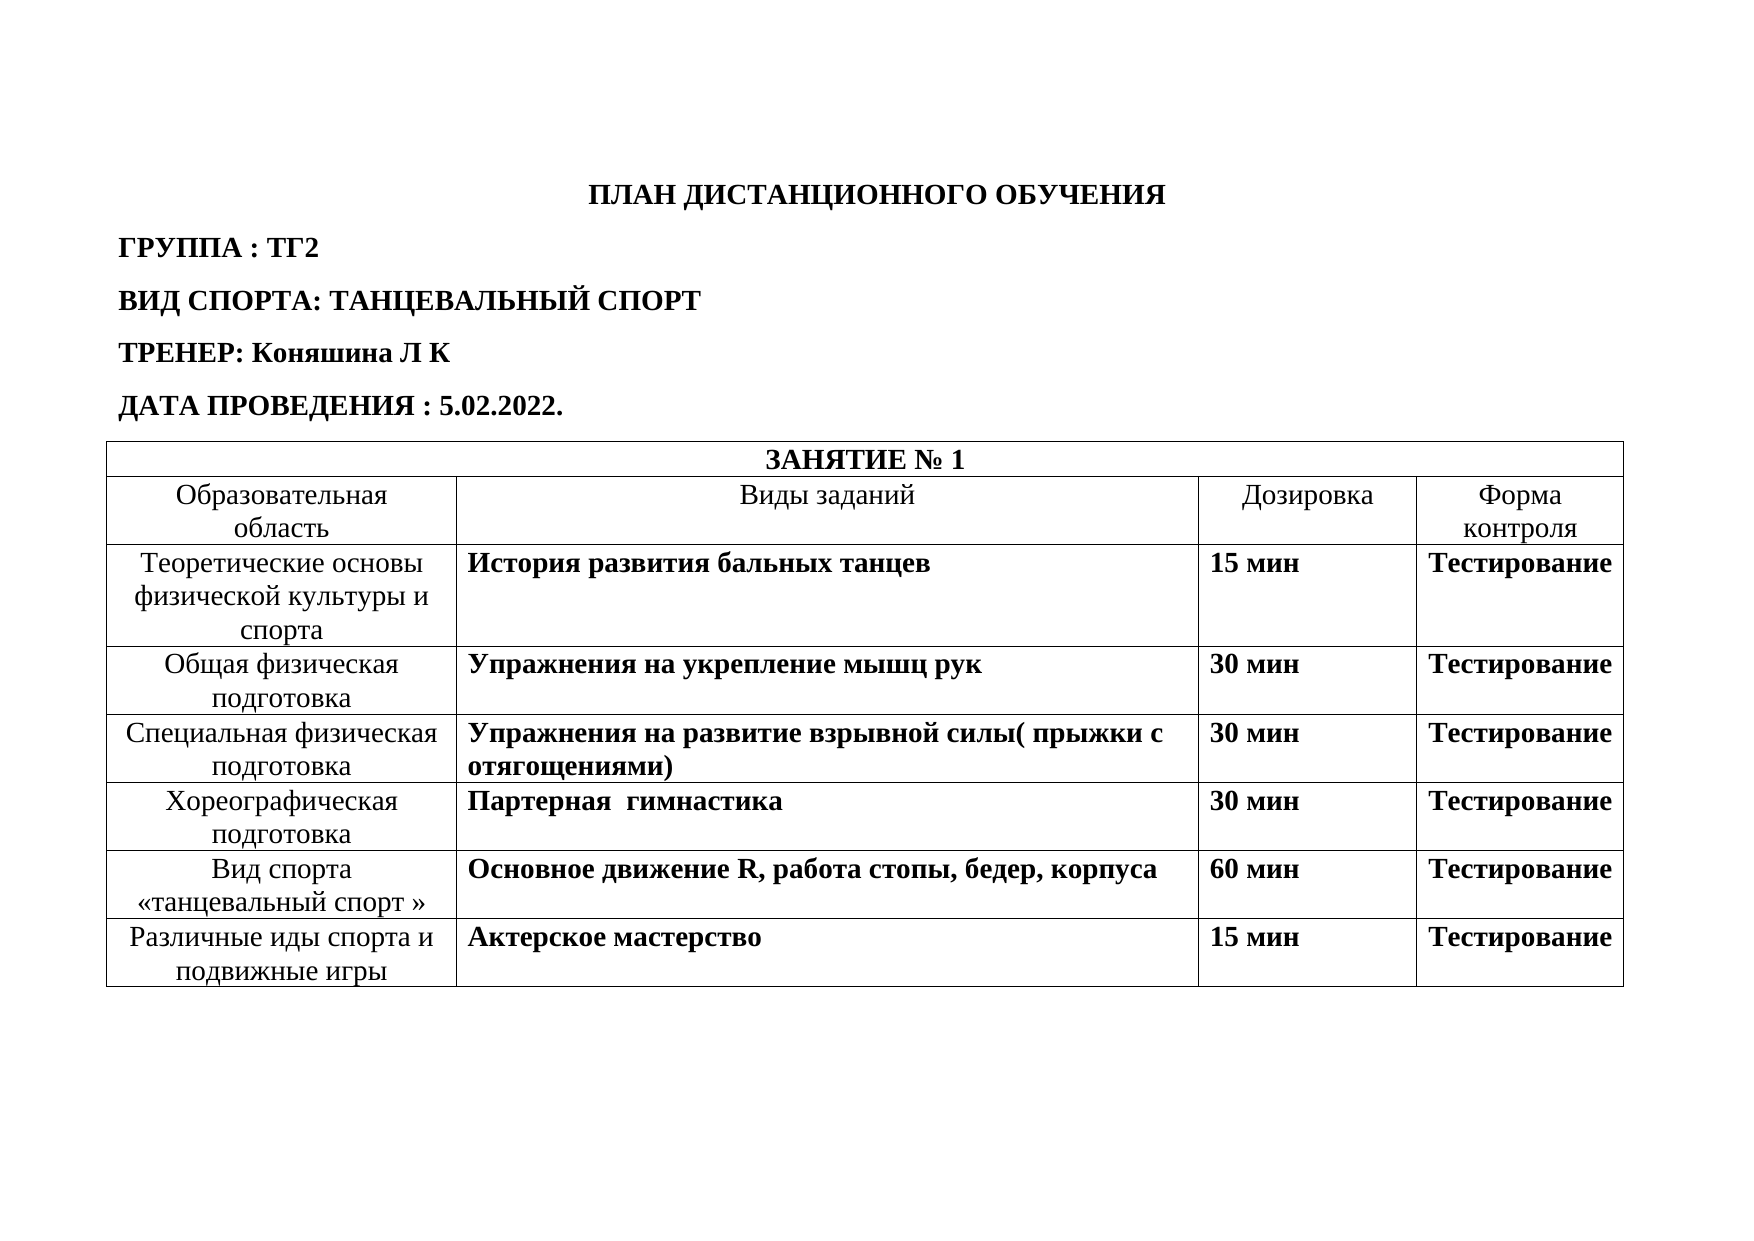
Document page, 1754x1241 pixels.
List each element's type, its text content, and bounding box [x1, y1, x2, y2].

table_cell Основное движение R, работа стопы, бедер, корпуса [457, 851, 1198, 918]
table_cell Тестирование [1417, 919, 1623, 986]
table_cell Вид спорта «танцевальный спорт » [107, 851, 456, 918]
table_cell Форма контроля [1417, 477, 1623, 544]
text ТРЕНЕР: Коняшина Л К [118, 336, 1636, 369]
text ПЛАН ДИСТАНЦИОННОГО ОБУЧЕНИЯ [118, 177, 1636, 211]
text ДАТА ПРОВЕДЕНИЯ : 5.02.2022. [118, 388, 1636, 422]
table_cell Теоретические основы физической культуры и спорта [107, 545, 456, 646]
table_cell 60 мин [1199, 851, 1416, 918]
table_cell Специальная физическая подготовка [107, 715, 456, 782]
table_cell 15 мин [1199, 545, 1416, 646]
table_cell Хореографическая подготовка [107, 783, 456, 850]
table_header ЗАНЯТИЕ № 1 [107, 442, 1623, 476]
table_cell Тестирование [1417, 783, 1623, 850]
table_cell Тестирование [1417, 545, 1623, 646]
table_cell Общая физическая подготовка [107, 647, 456, 714]
text ГРУППА : ТГ2 [118, 230, 1636, 263]
table_cell 30 мин [1199, 715, 1416, 782]
text ВИД СПОРТА: ТАНЦЕВАЛЬНЫЙ СПОРТ [118, 283, 1636, 316]
table_cell Дозировка [1199, 477, 1416, 544]
table_cell 30 мин [1199, 783, 1416, 850]
table_cell Различные иды спорта и подвижные игры [107, 919, 456, 986]
table_cell Тестирование [1417, 647, 1623, 714]
table_cell Виды заданий [457, 477, 1198, 544]
table_cell Актерское мастерство [457, 919, 1198, 986]
table_cell Упражнения на развитие взрывной силы( прыжки с отягощениями) [457, 715, 1198, 782]
table_cell История развития бальных танцев [457, 545, 1198, 646]
table_cell Тестирование [1417, 851, 1623, 918]
table_cell Тестирование [1417, 715, 1623, 782]
table_cell Образовательная область [107, 477, 456, 544]
table_cell 30 мин [1199, 647, 1416, 714]
table_cell Упражнения на укрепление мышц рук [457, 647, 1198, 714]
table_cell Партерная гимнастика [457, 783, 1198, 850]
table_cell 15 мин [1199, 919, 1416, 986]
